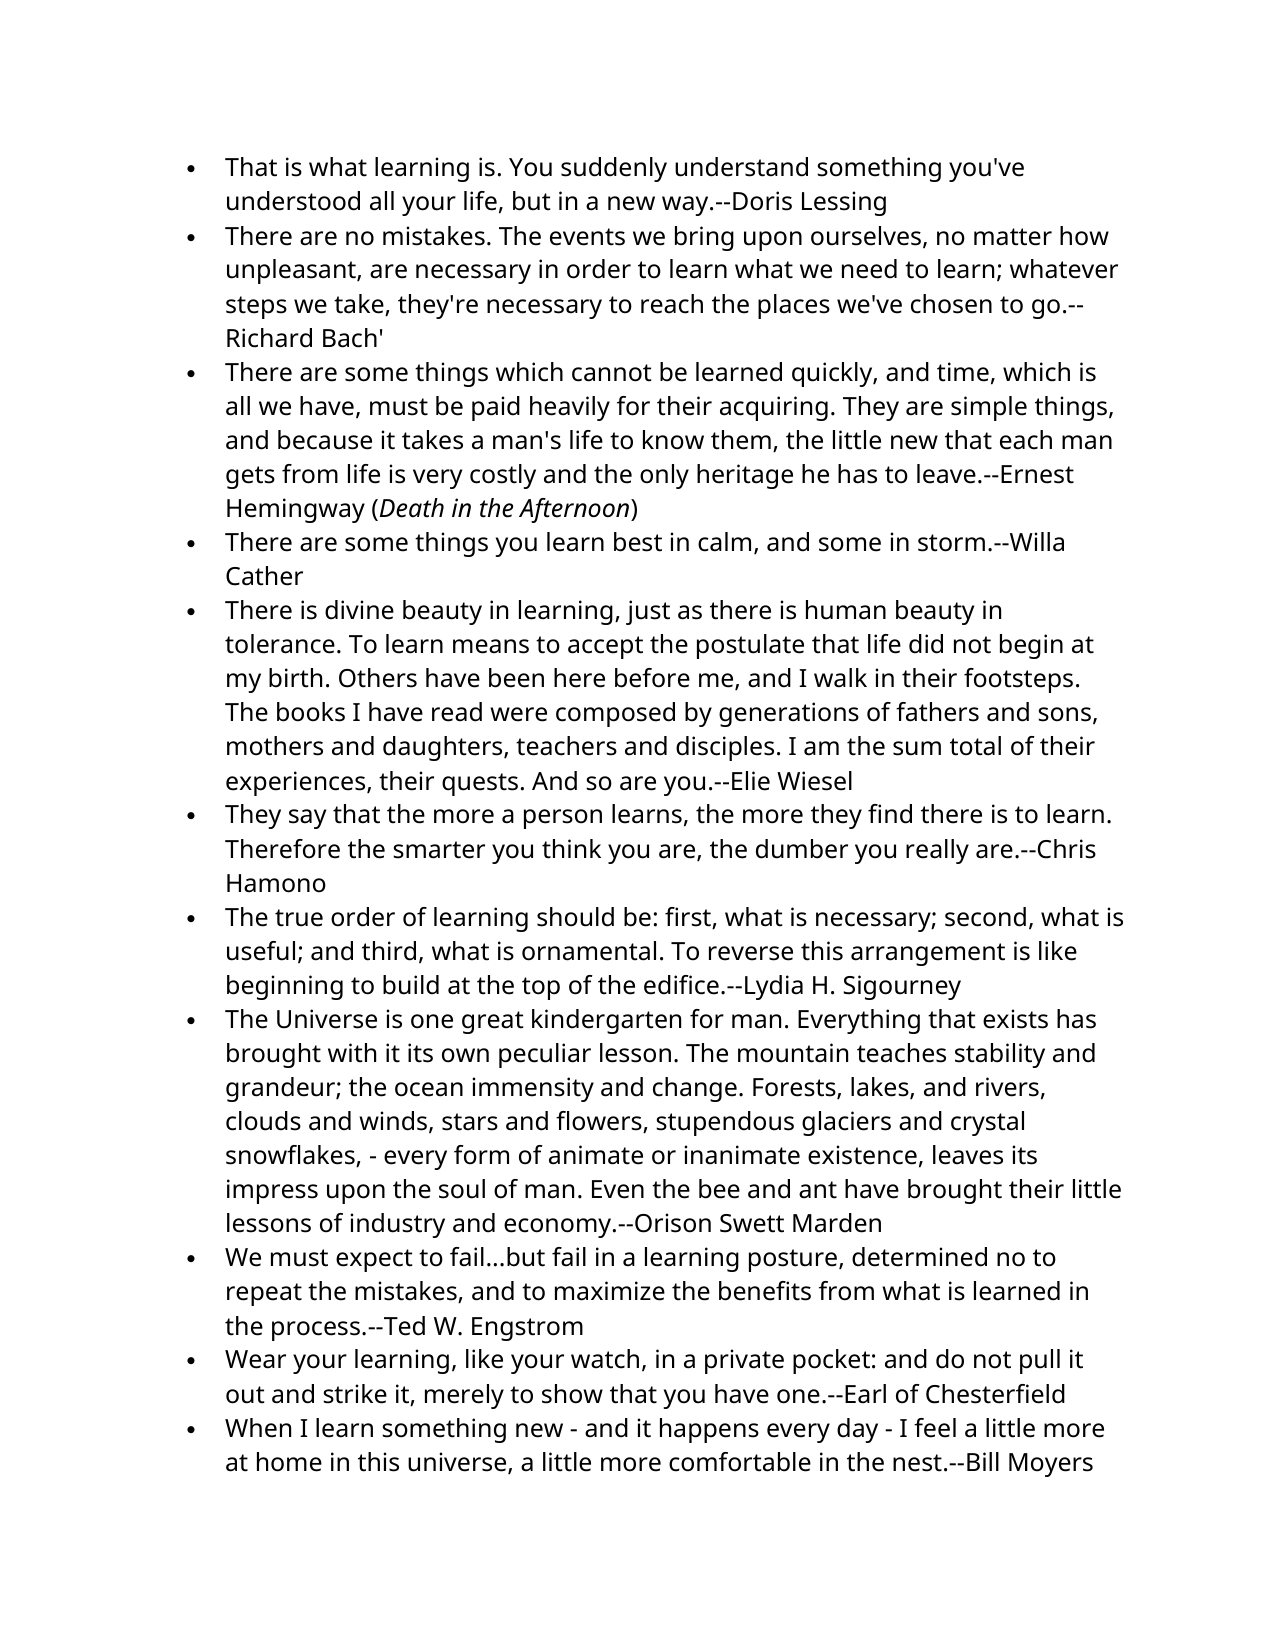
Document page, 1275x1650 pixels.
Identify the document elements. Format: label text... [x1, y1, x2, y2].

list They say that the more a person learns, the more they find there is to learn. Therefore the smarter you think you are, the dumber you really are.--Chris Hamono [187, 797, 1125, 899]
list That is what learning is. You suddenly understand something you've understood all your life, but in a new way.--Doris Lessing [187, 150, 1125, 218]
list There is divine beauty in learning, just as there is human beauty in tolerance. To learn means to accept the postulate that life did not begin at my birth. Others have been here before me, and I walk in their footsteps. The books I have read were composed by generations of fathers and sons, mothers and daughters, teachers and disciples. I am the sum total of their experiences, their quests. And so are you.--Elie Wiesel [187, 593, 1125, 797]
list We must expect to fail...but fail in a learning posture, determined no to repeat the mistakes, and to maximize the benefits from what is learned in the process.--Ted W. Engstrom [187, 1240, 1125, 1342]
list There are some things you learn best in calm, and some in storm.--Willa Cather [187, 525, 1125, 593]
list There are no mistakes. The events we bring upon ourselves, no matter how unpleasant, are necessary in order to learn what we need to learn; whatever steps we take, they're necessary to reach the places we've chosen to go.--Richard Bach' [187, 218, 1125, 354]
list The Universe is one great kindergarten for man. Everything that exists has brought with it its own peculiar lesson. The mountain teaches stability and grandeur; the ocean immensity and change. Forests, lakes, and rivers, clouds and winds, stars and flowers, stupendous glaciers and crystal snowflakes, - every form of animate or inanimate existence, leaves its impress upon the soul of man. Even the bee and ant have brought their little lessons of industry and economy.--Orison Swett Marden [187, 1002, 1125, 1240]
list The true order of learning should be: first, what is necessary; second, what is useful; and third, what is ornamental. To reverse this arrangement is like beginning to build at the top of the edifice.--Lydia H. Sigourney [187, 899, 1125, 1002]
list When I learn something new - and it happens every day - I feel a little more at home in this universe, a little more comfortable in the nest.--Bill Moyers [187, 1410, 1125, 1478]
list There are some things which cannot be learned quickly, and time, which is all we have, must be paid heavily for their acquiring. They are simple things, and because it takes a man's life to know them, the little new that each man gets from life is very costly and the only heritage he has to leave.--Ernest Hemingway (Death in the Afternoon) [187, 354, 1125, 525]
list Wear your learning, like your watch, in a private pocket: and do not pull it out and strike it, merely to show that you have one.--Earl of Chesterfield [187, 1342, 1125, 1410]
